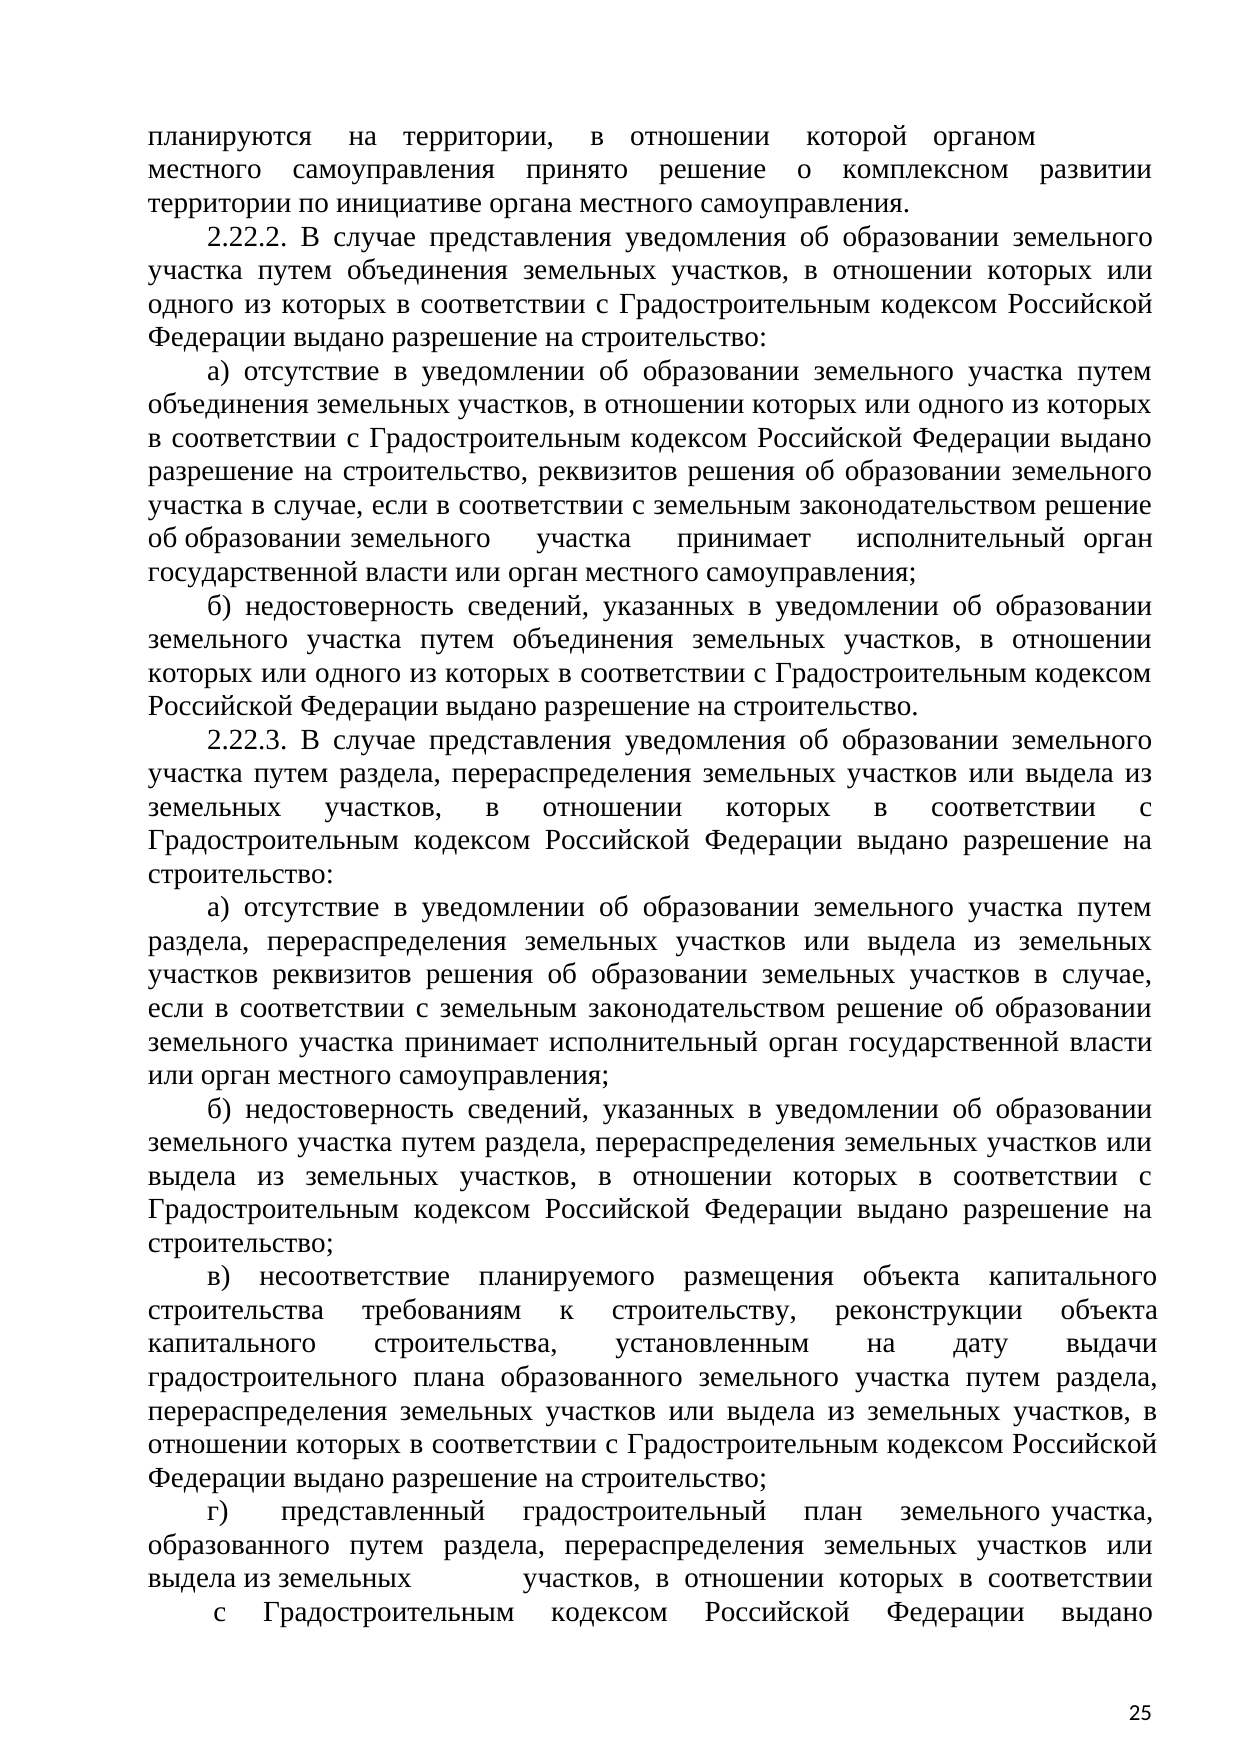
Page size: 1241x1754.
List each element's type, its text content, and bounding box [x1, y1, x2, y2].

text а) отсутствие в уведомлении об образовании земельного участка путем раздела, перераспределения земельных участков или выдела из земельных участков реквизитов решения об образовании земельных участков в случае, если в соответствии с земельным законодательством решение об образовании земельного участка принимает исполнительный орган государственной власти или орган местного самоуправления; [148, 889, 1153, 1091]
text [148, 1493, 1153, 1627]
text 2.22.3. В случае представления уведомления об образовании земельного участка путем раздела, перераспределения земельных участков или выдела из земельных участков, в отношении которых в соответствии с Градостроительным кодексом Российской Федерации выдано разрешение на строительство: [148, 722, 1153, 889]
text 2.22.2. В случае представления уведомления об образовании земельного участка путем объединения земельных участков, в отношении которых или одного из которых в соответствии с Градостроительным кодексом Российской Федерации выдано разрешение на строительство: [148, 219, 1153, 353]
text в) несоответствие планируемого размещения объекта капитального строительства требованиям к строительству, реконструкции объекта капитального строительства, установленным на дату выдачи градостроительного плана образованного земельного участка путем раздела, перераспределения земельных участков или выдела из земельных участков, в отношении которых в соответствии с Градостроительным кодексом Российской Федерации выдано разрешение на строительство; [148, 1258, 1158, 1493]
text б) недостоверность сведений, указанных в уведомлении об образовании земельного участка путем раздела, перераспределения земельных участков или выдела из земельных участков, в отношении которых в соответствии с Градостроительным кодексом Российской Федерации выдано разрешение на строительство; [148, 1091, 1153, 1258]
text б) недостоверность сведений, указанных в уведомлении об образовании земельного участка путем объединения земельных участков, в отношении которых или одного из которых в соответствии с Градостроительным кодексом Российской Федерации выдано разрешение на строительство. [148, 588, 1153, 722]
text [148, 118, 1153, 219]
text а) отсутствие в уведомлении об образовании земельного участка путем объединения земельных участков, в отношении которых или одного из которых в соответствии с Градостроительным кодексом Российской Федерации выдано разрешение на строительство, реквизитов решения об образовании земельного участка в случае, если в соответствии с земельным законодательством решение об образовании земельного участка принимает исполнительный орган государственной власти или орган местного самоуправления; [148, 353, 1153, 588]
